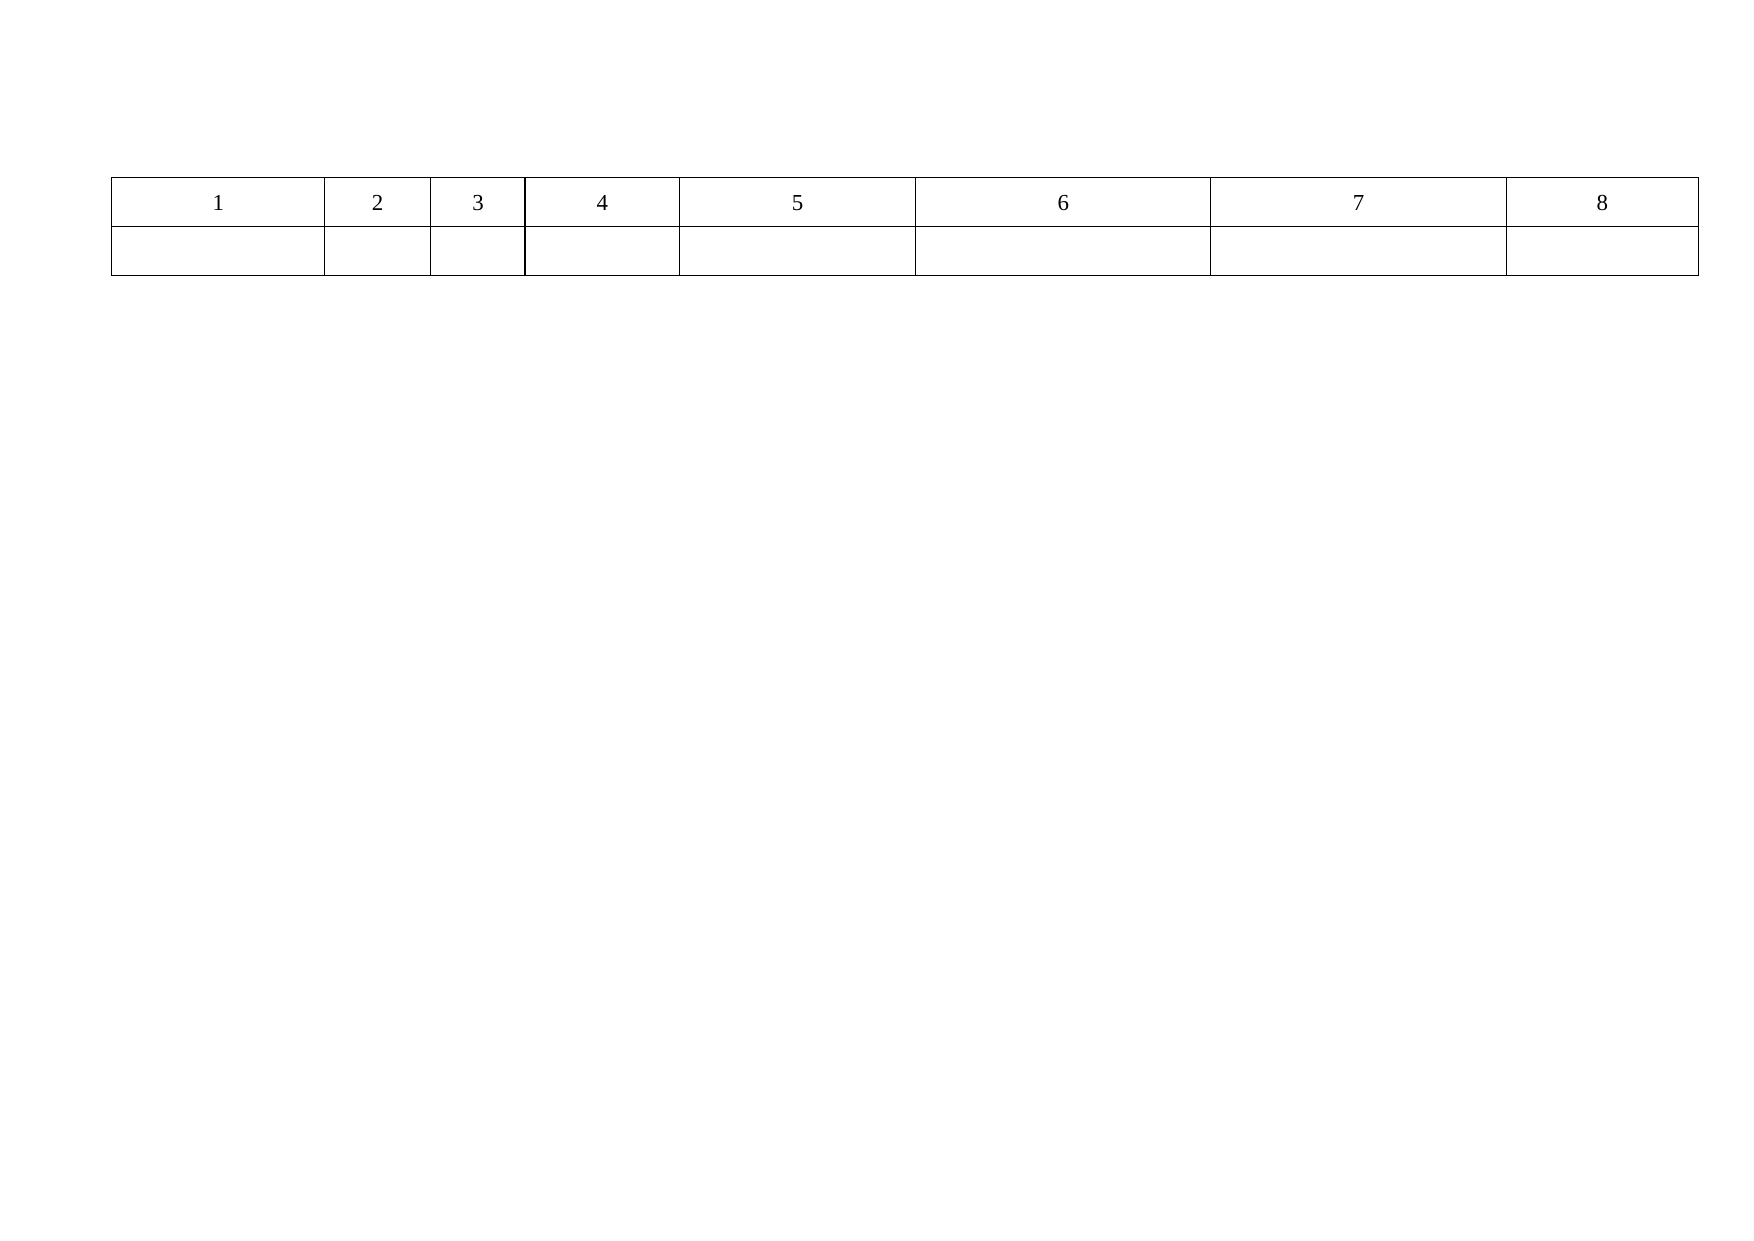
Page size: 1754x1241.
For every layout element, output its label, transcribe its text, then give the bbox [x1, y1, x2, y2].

table_cell 5 [680, 178, 915, 226]
table_cell 1 [112, 178, 324, 226]
table_cell 3 [431, 178, 524, 226]
table_cell [112, 227, 324, 274]
table_cell [325, 227, 430, 274]
table_cell [680, 227, 915, 274]
table_cell 2 [325, 178, 430, 226]
table_cell [431, 227, 524, 274]
table_cell 6 [916, 178, 1210, 226]
table_cell [1507, 227, 1698, 274]
table_cell [526, 227, 679, 274]
table_cell [1211, 227, 1506, 274]
table_cell 7 [1211, 178, 1506, 226]
table_cell 8 [1507, 178, 1698, 226]
table_cell 4 [526, 178, 679, 226]
table_cell [916, 227, 1210, 274]
